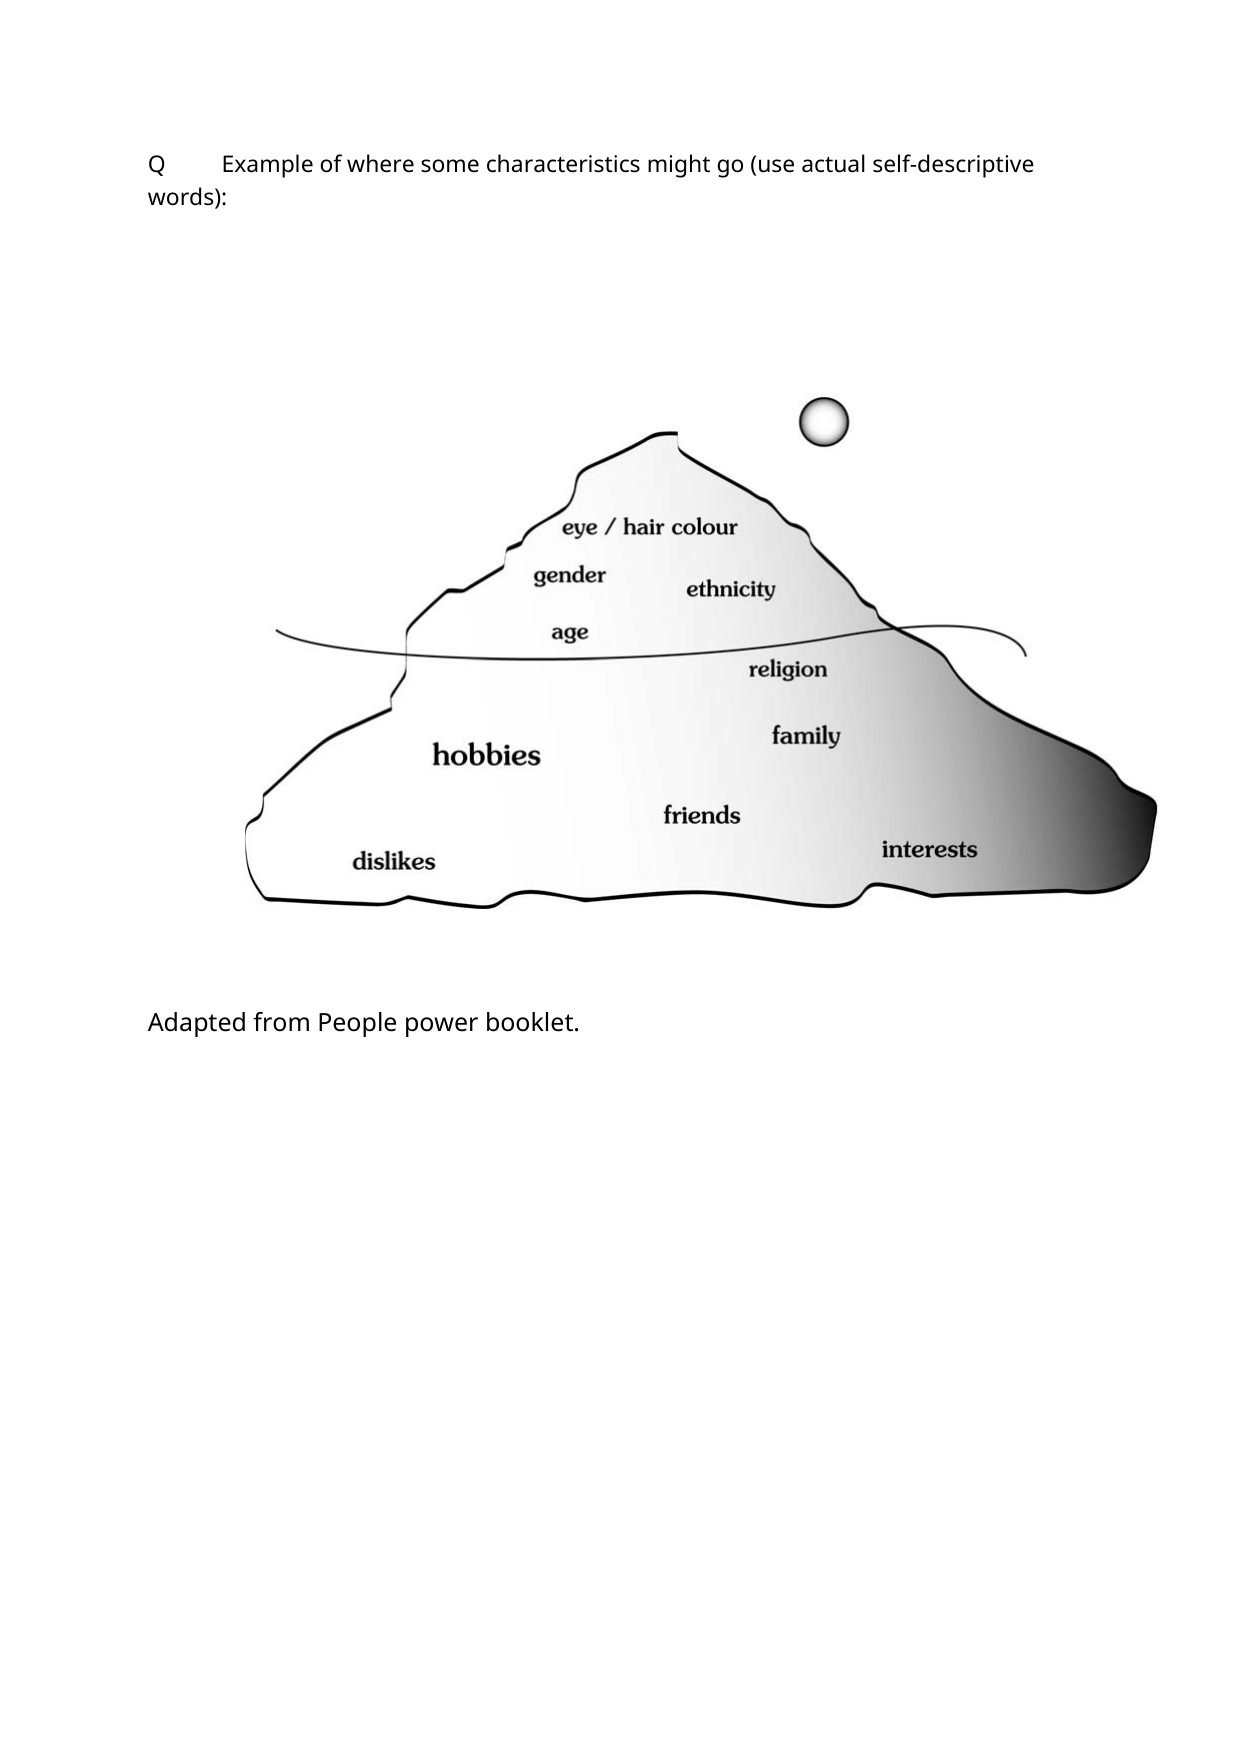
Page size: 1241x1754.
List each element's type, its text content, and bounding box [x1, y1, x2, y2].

picture [244, 393, 1158, 909]
text Q Example of where some characteristics might go (use actual self-descriptive words): [148, 148, 1093, 213]
text Adapted from People power booklet. [148, 1004, 1093, 1039]
